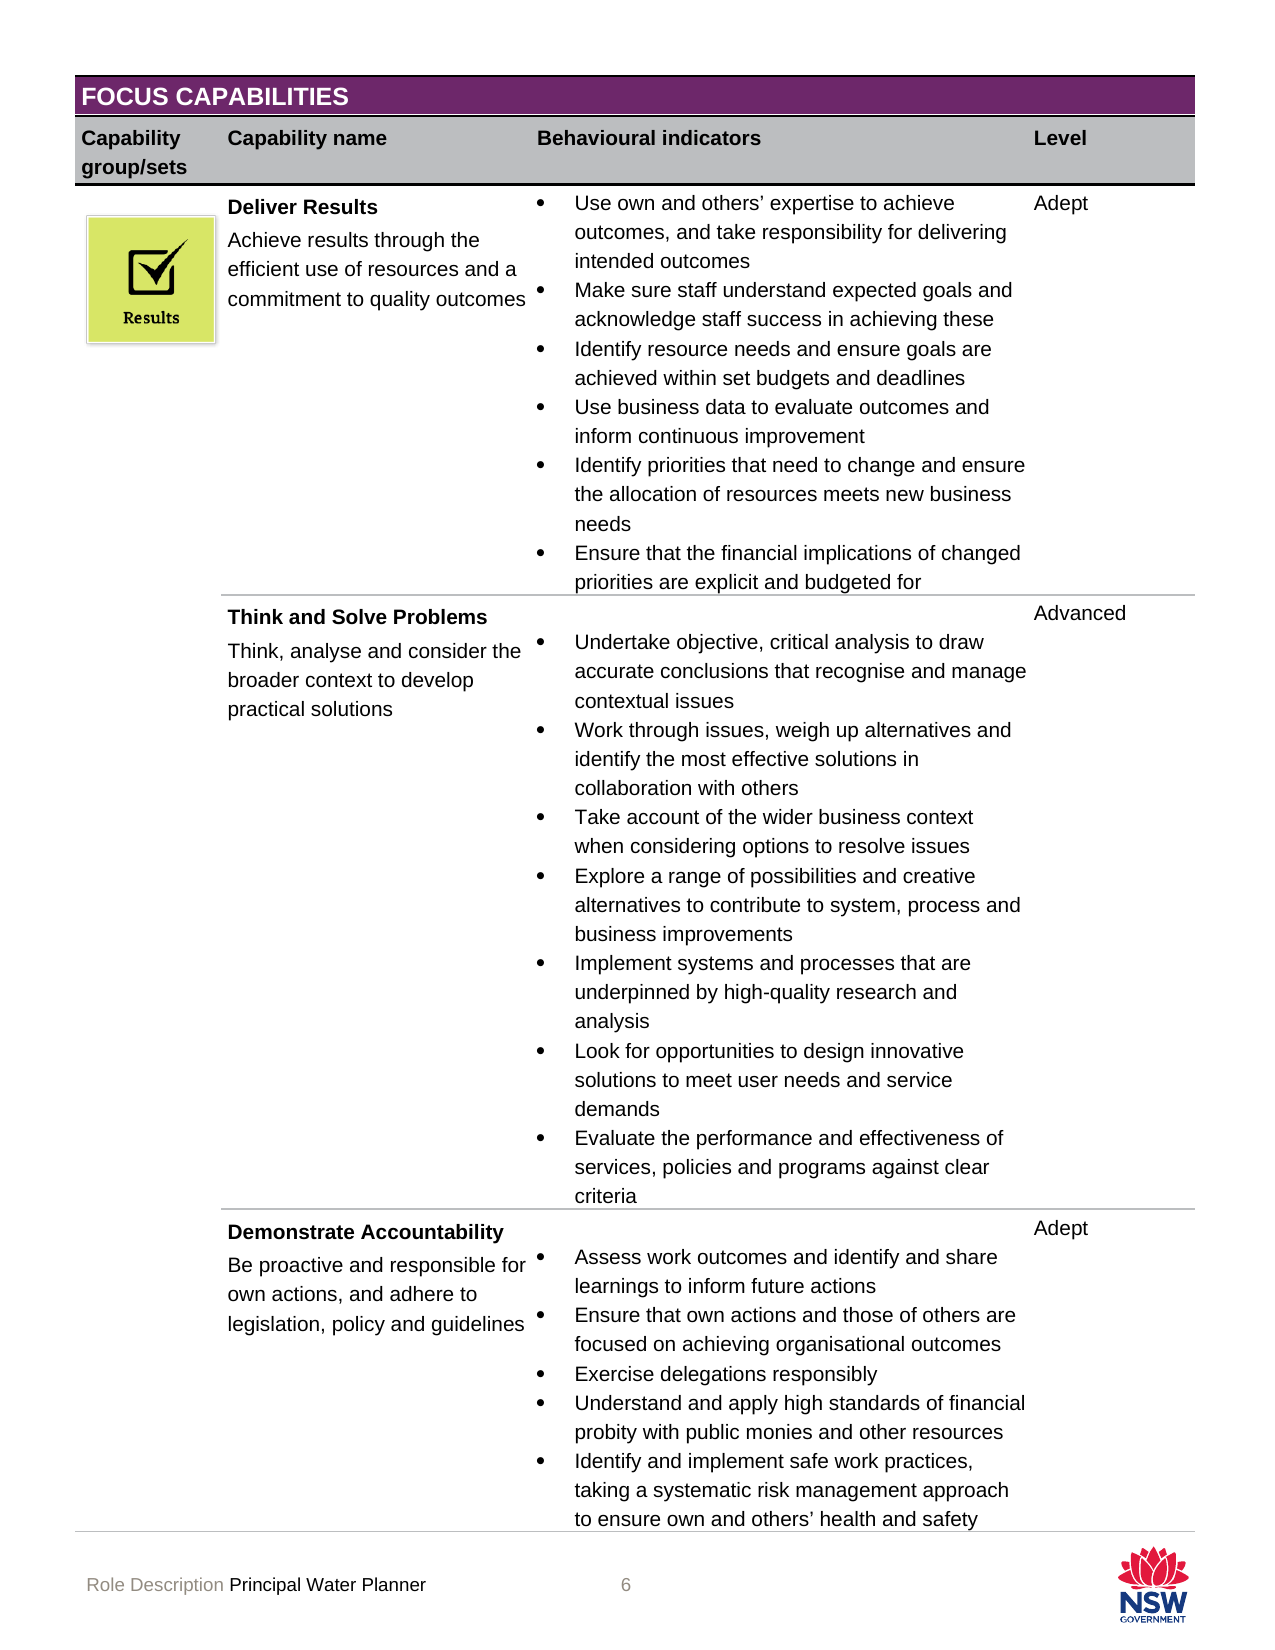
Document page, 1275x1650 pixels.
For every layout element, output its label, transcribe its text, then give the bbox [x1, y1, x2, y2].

table_cell Deliver Results Achieve results through the efficient use of resources and a commitment to quality outcomes [221, 186, 531, 594]
table_cell Adept [1028, 1210, 1195, 1531]
table_cell Capability name [221, 117, 522, 183]
table_cell Adept [1028, 186, 1195, 594]
table_cell Undertake objective, critical analysis to draw accurate conclusions that recognise and manage contextual issues Work through issues, weigh up alternatives and identify the most effective solutions in collaboration with others Take account of the wider business context when considering options to resolve issues Explore a range of possibilities and creative alternatives to contribute to system, process and business improvements Implement systems and processes that are underpinned by high-quality research and analysis Look for opportunities to design innovative solutions to meet user needs and service demands Evaluate the performance and effectiveness of services, policies and programs against clear criteria [531, 596, 1028, 1208]
table_cell Behavioural indicators [531, 117, 1028, 183]
table_header FOCUS CAPABILITIES [75, 77, 1195, 114]
table_cell [75, 186, 221, 1531]
table_cell Advanced [1028, 596, 1195, 1208]
table_cell [522, 117, 531, 183]
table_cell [221, 1210, 531, 1531]
table_cell Capability group/sets [75, 117, 221, 183]
picture [81, 209, 222, 350]
table_cell Level [1028, 117, 1195, 183]
table_cell Use own and others’ expertise to achieve outcomes, and take responsibility for delivering intended outcomes Make sure staff understand expected goals and acknowledge staff success in achieving these Identify resource needs and ensure goals are achieved within set budgets and deadlines Use business data to evaluate outcomes and inform continuous improvement Identify priorities that need to change and ensure the allocation of resources meets new business needs Ensure that the financial implications of changed priorities are explicit and budgeted for [531, 186, 1028, 594]
table_cell Think and Solve Problems Think, analyse and consider the broader context to develop practical solutions [221, 596, 531, 1208]
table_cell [531, 1210, 1028, 1531]
